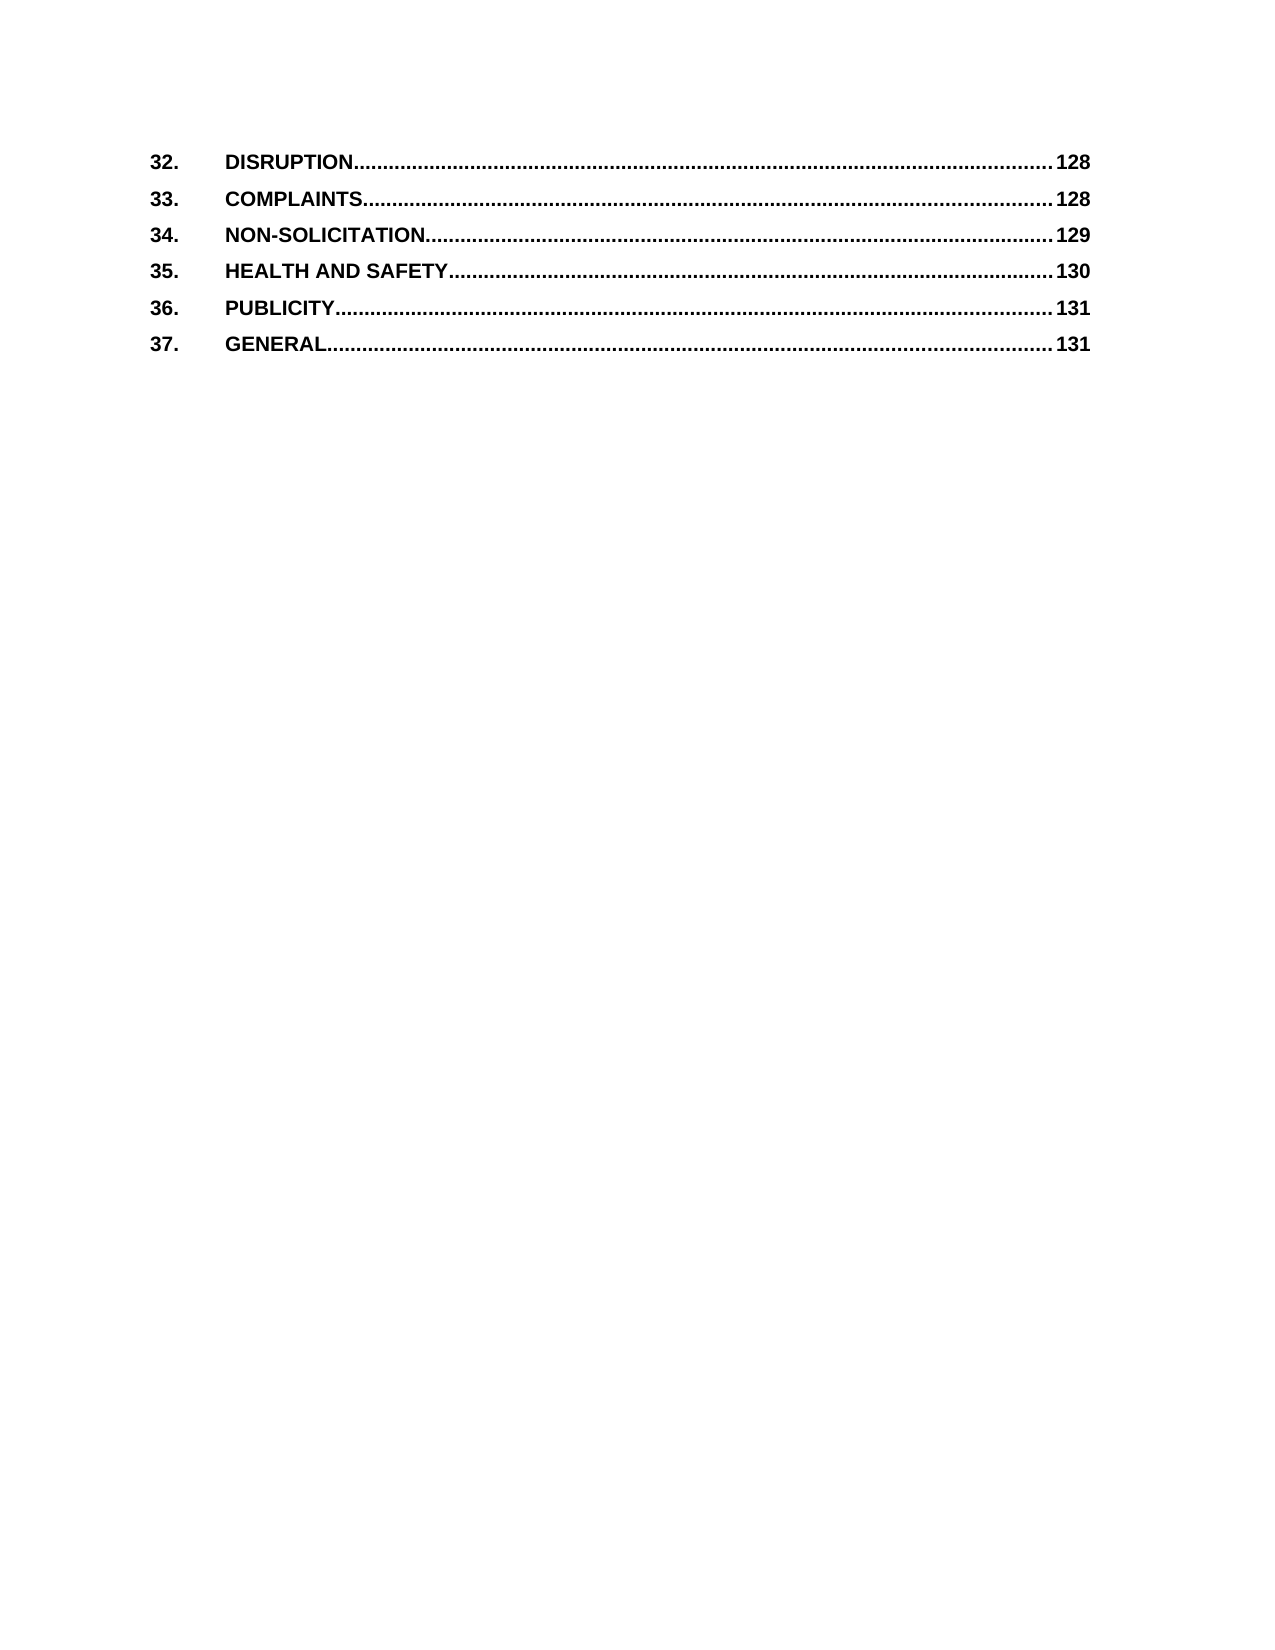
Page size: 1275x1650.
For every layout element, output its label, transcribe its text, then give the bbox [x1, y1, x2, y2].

text 35. HEALTH AND SAFETY 130 [150, 259, 1125, 283]
text 36. PUBLICITY 131 [150, 296, 1125, 320]
text 32. DISRUPTION 128 [150, 150, 1125, 174]
text 37. General 131 [150, 332, 1125, 356]
text 34. NON-SOLICITATION 129 [150, 223, 1125, 247]
text 33. COMPLAINTS 128 [150, 186, 1125, 210]
